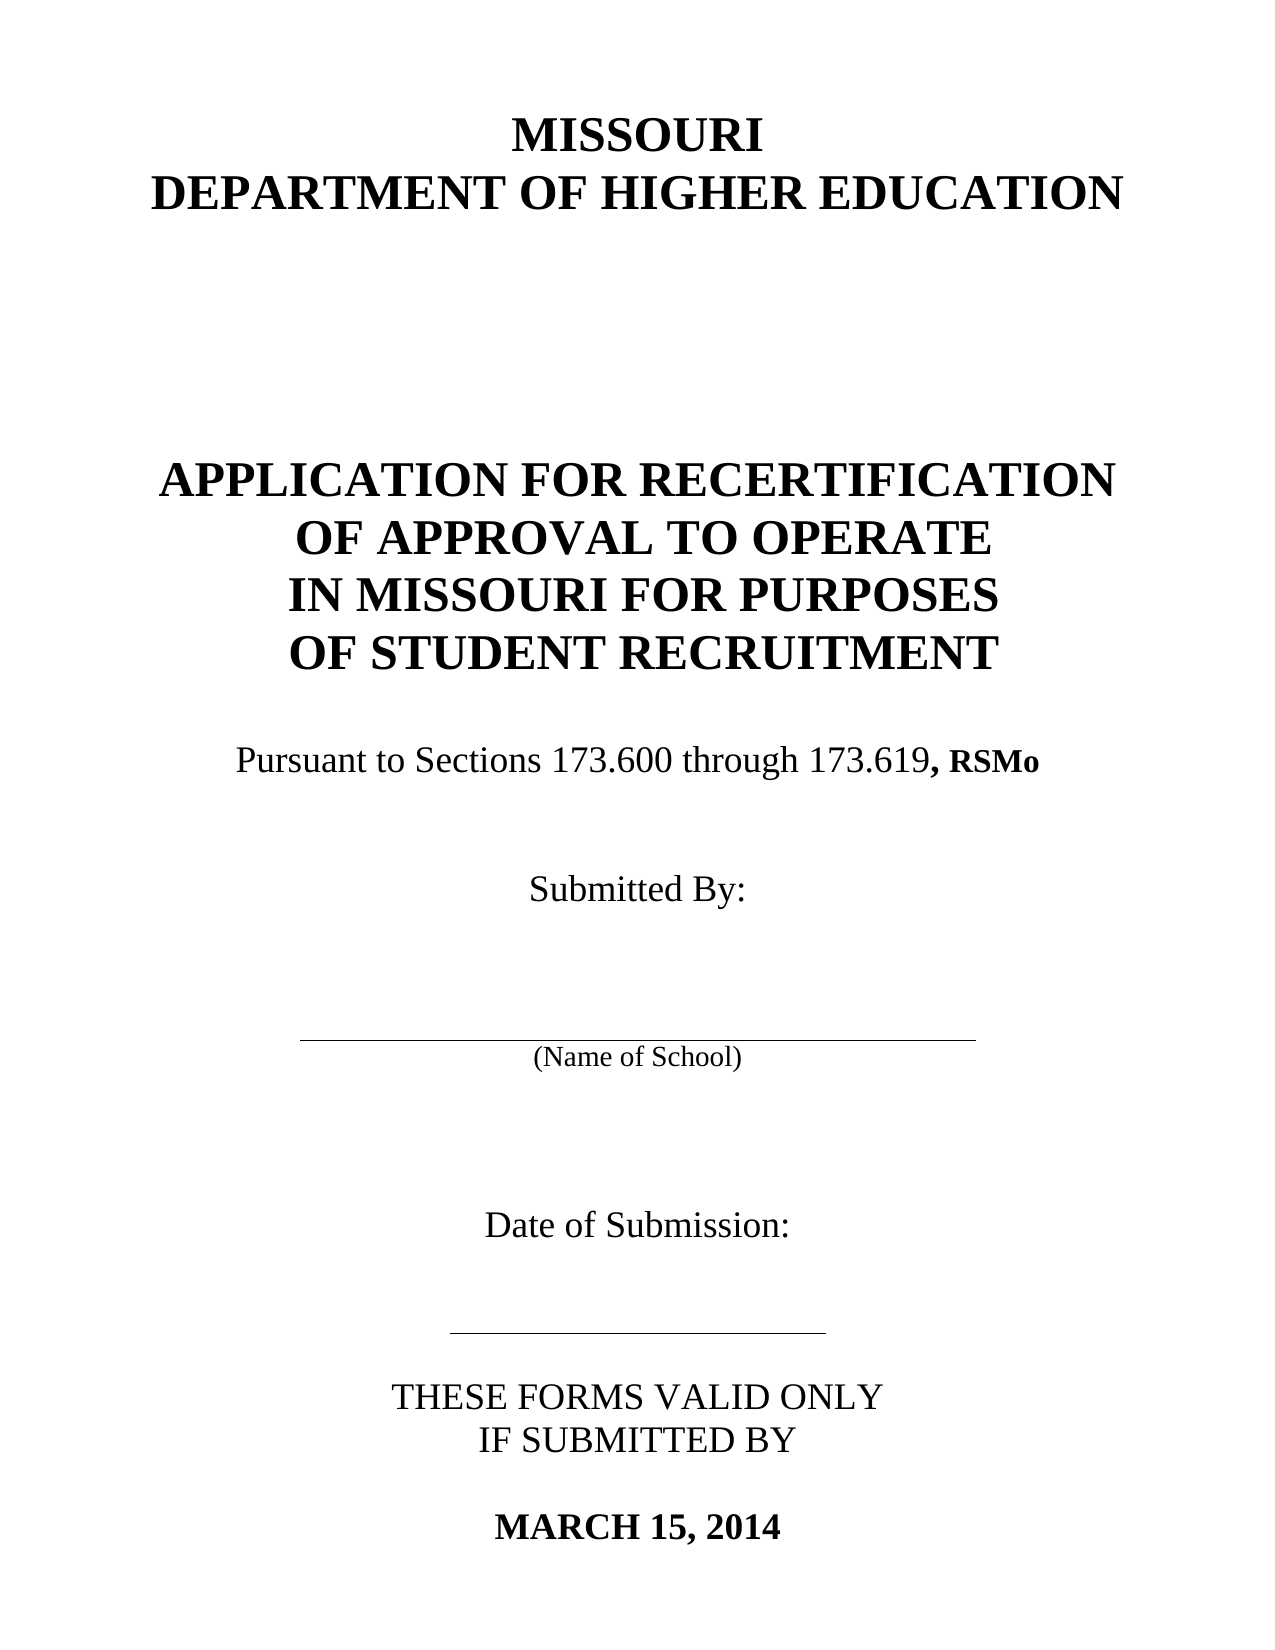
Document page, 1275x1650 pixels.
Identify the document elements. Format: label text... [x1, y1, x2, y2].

title MISSOURI [105, 105, 1170, 162]
title OF APPROVAL TO OPERATE [105, 507, 1170, 565]
title DEPARTMENT OF HIGHER EDUCATION [105, 162, 1170, 220]
title Pursuant to Sections 173.600 through 173.619, RSMo [105, 737, 1170, 781]
title (Name of School) [105, 1039, 1170, 1073]
title IF SUBMITTED BY [105, 1418, 1170, 1461]
title OF STUDENT RECRUITMENT [105, 622, 1170, 680]
title THESE FORMS VALID ONLY [105, 1375, 1170, 1418]
title IN FOR PURPOSES [105, 565, 1170, 622]
title APPLICATION FOR RECERTIFICATION [105, 450, 1170, 507]
title MARCH 15, 2014 [105, 1504, 1170, 1547]
title Submitted By: [105, 867, 1170, 910]
title Date of Submission: [105, 1202, 1170, 1245]
